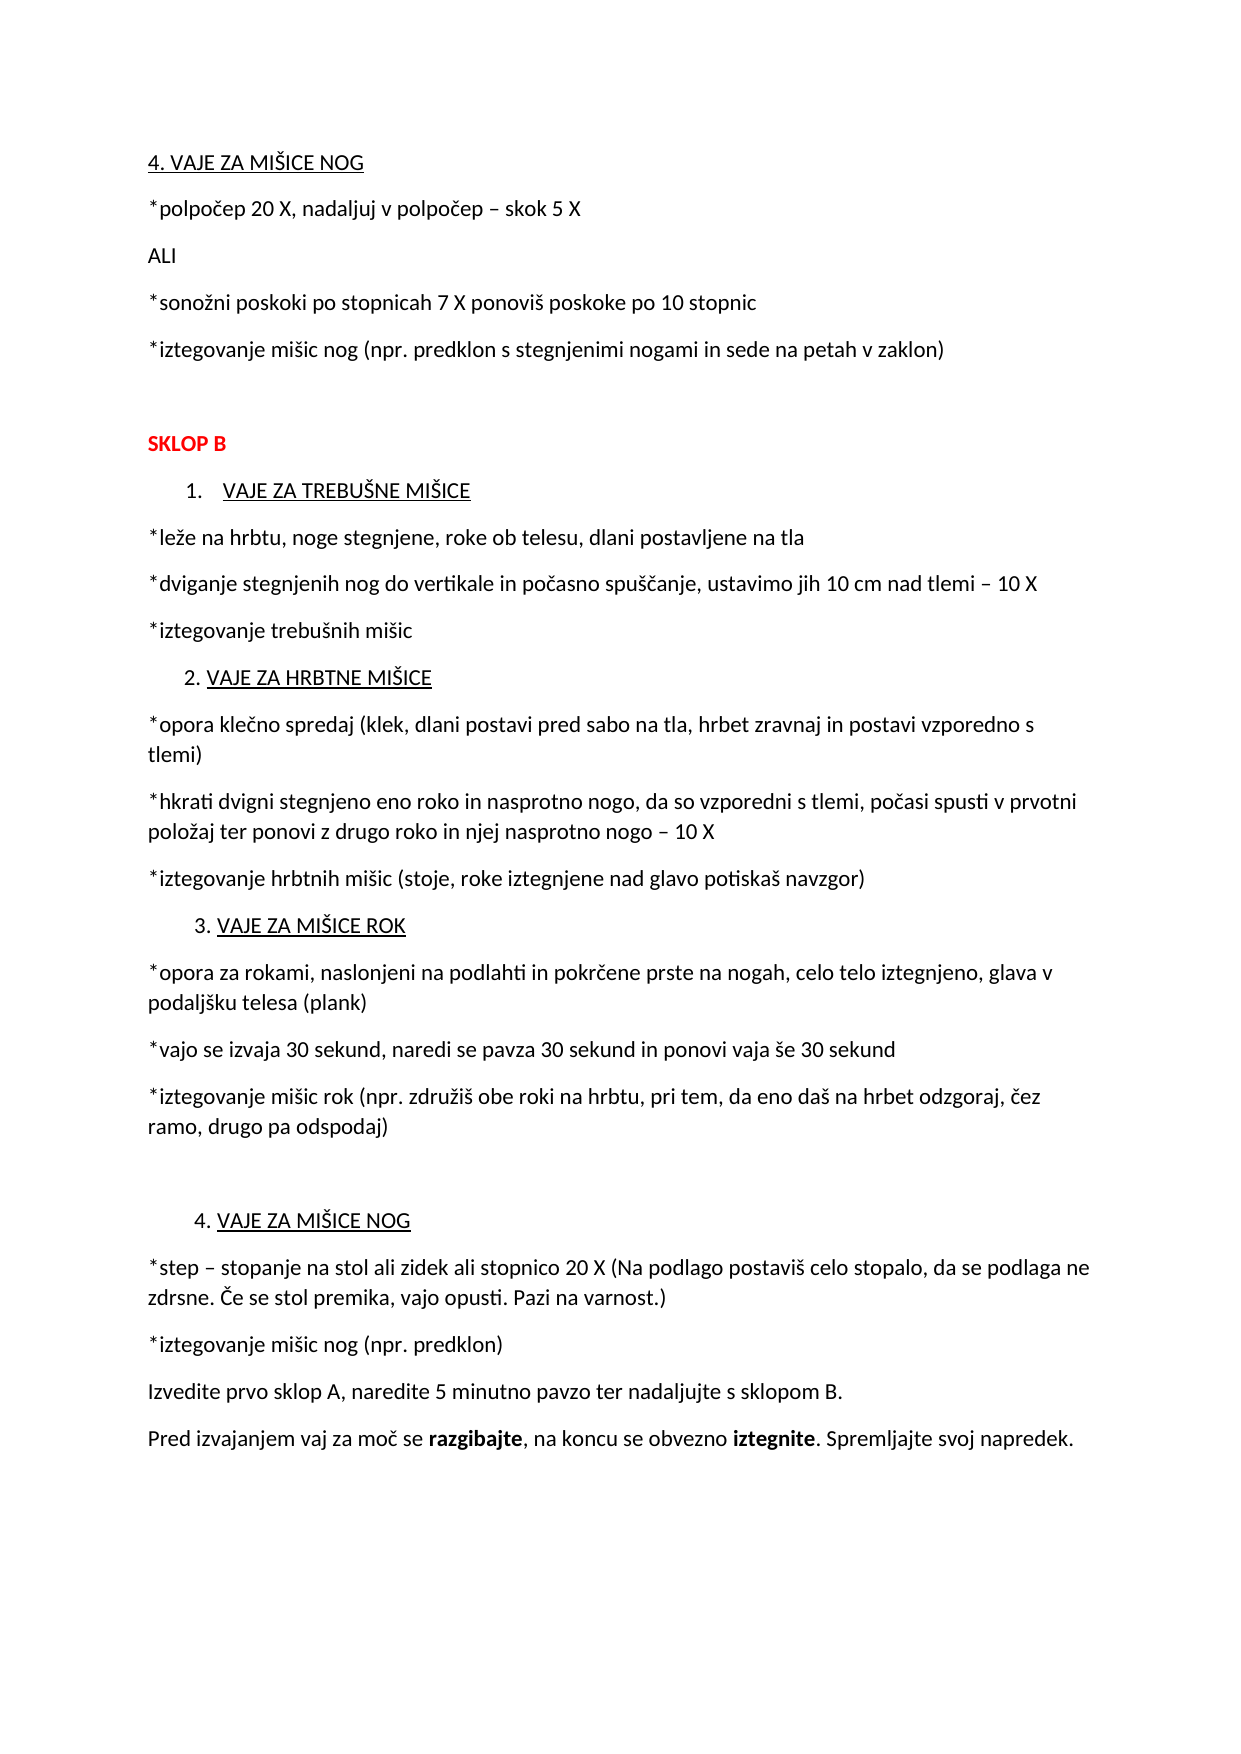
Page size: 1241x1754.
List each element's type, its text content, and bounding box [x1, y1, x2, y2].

text *iztegovanje mišic rok (npr. združiš obe roki na hrbtu, pri tem, da eno daš na hrbet odzgoraj, čez ramo, drugo pa odspodaj) [148, 1082, 1093, 1140]
text ALI [148, 241, 1093, 269]
text *leže na hrbtu, noge stegnjene, roke ob telesu, dlani postavljene na tla [148, 523, 1093, 551]
text *iztegovanje mišic nog (npr. predklon) [148, 1330, 1093, 1358]
text *dviganje stegnjenih nog do vertikale in počasno spuščanje, ustavimo jih 10 cm nad tlemi – 10 X [148, 569, 1093, 597]
text *opora klečno spredaj (klek, dlani postavi pred sabo na tla, hrbet zravnaj in postavi vzporedno s tlemi) [148, 710, 1093, 768]
text *hkrati dvigni stegnjeno eno roko in nasprotno nogo, da so vzporedni s tlemi, počasi spusti v prvotni položaj ter ponovi z drugo roko in njej nasprotno nogo – 10 X [148, 787, 1093, 845]
text *iztegovanje mišic nog (npr. predklon s stegnjenimi nogami in sede na petah v zaklon) [148, 335, 1093, 363]
text Pred izvajanjem vaj za moč se razgibajte, na koncu se obvezno iztegnite. Spremljajte svoj napredek. [148, 1424, 1093, 1452]
text *polpočep 20 X, nadaljuj v polpočep – skok 5 X [148, 194, 1093, 222]
text *iztegovanje hrbtnih mišic (stoje, roke iztegnjene nad glavo potiskaš navzgor) [148, 864, 1093, 892]
text *sonožni poskoki po stopnicah 7 X ponoviš poskoke po 10 stopnic [148, 288, 1093, 316]
text SKLOP B [148, 429, 1093, 457]
text *step – stopanje na stol ali zidek ali stopnico 20 X (Na podlago postaviš celo stopalo, da se podlaga ne zdrsne. Če se stol premika, vajo opusti. Pazi na varnost.) [148, 1253, 1093, 1311]
text *opora za rokami, naslonjeni na podlahti in pokrčene prste na nogah, celo telo iztegnjeno, glava v podaljšku telesa (plank) [148, 958, 1093, 1016]
text 4. VAJE ZA MIŠICE NOG [148, 148, 1093, 176]
text 3. VAJE ZA MIŠICE ROK [148, 911, 1093, 939]
text 2. VAJE ZA HRBTNE MIŠICE [148, 663, 1093, 691]
text 4. VAJE ZA MIŠICE NOG [148, 1206, 1093, 1234]
text *vajo se izvaja 30 sekund, naredi se pavza 30 sekund in ponovi vaja še 30 sekund [148, 1035, 1093, 1063]
text Izvedite prvo sklop A, naredite 5 minutno pavzo ter nadaljujte s sklopom B. [148, 1377, 1093, 1405]
text *iztegovanje trebušnih mišic [148, 616, 1093, 644]
list VAJE ZA TREBUŠNE MIŠICE [185, 476, 1093, 504]
